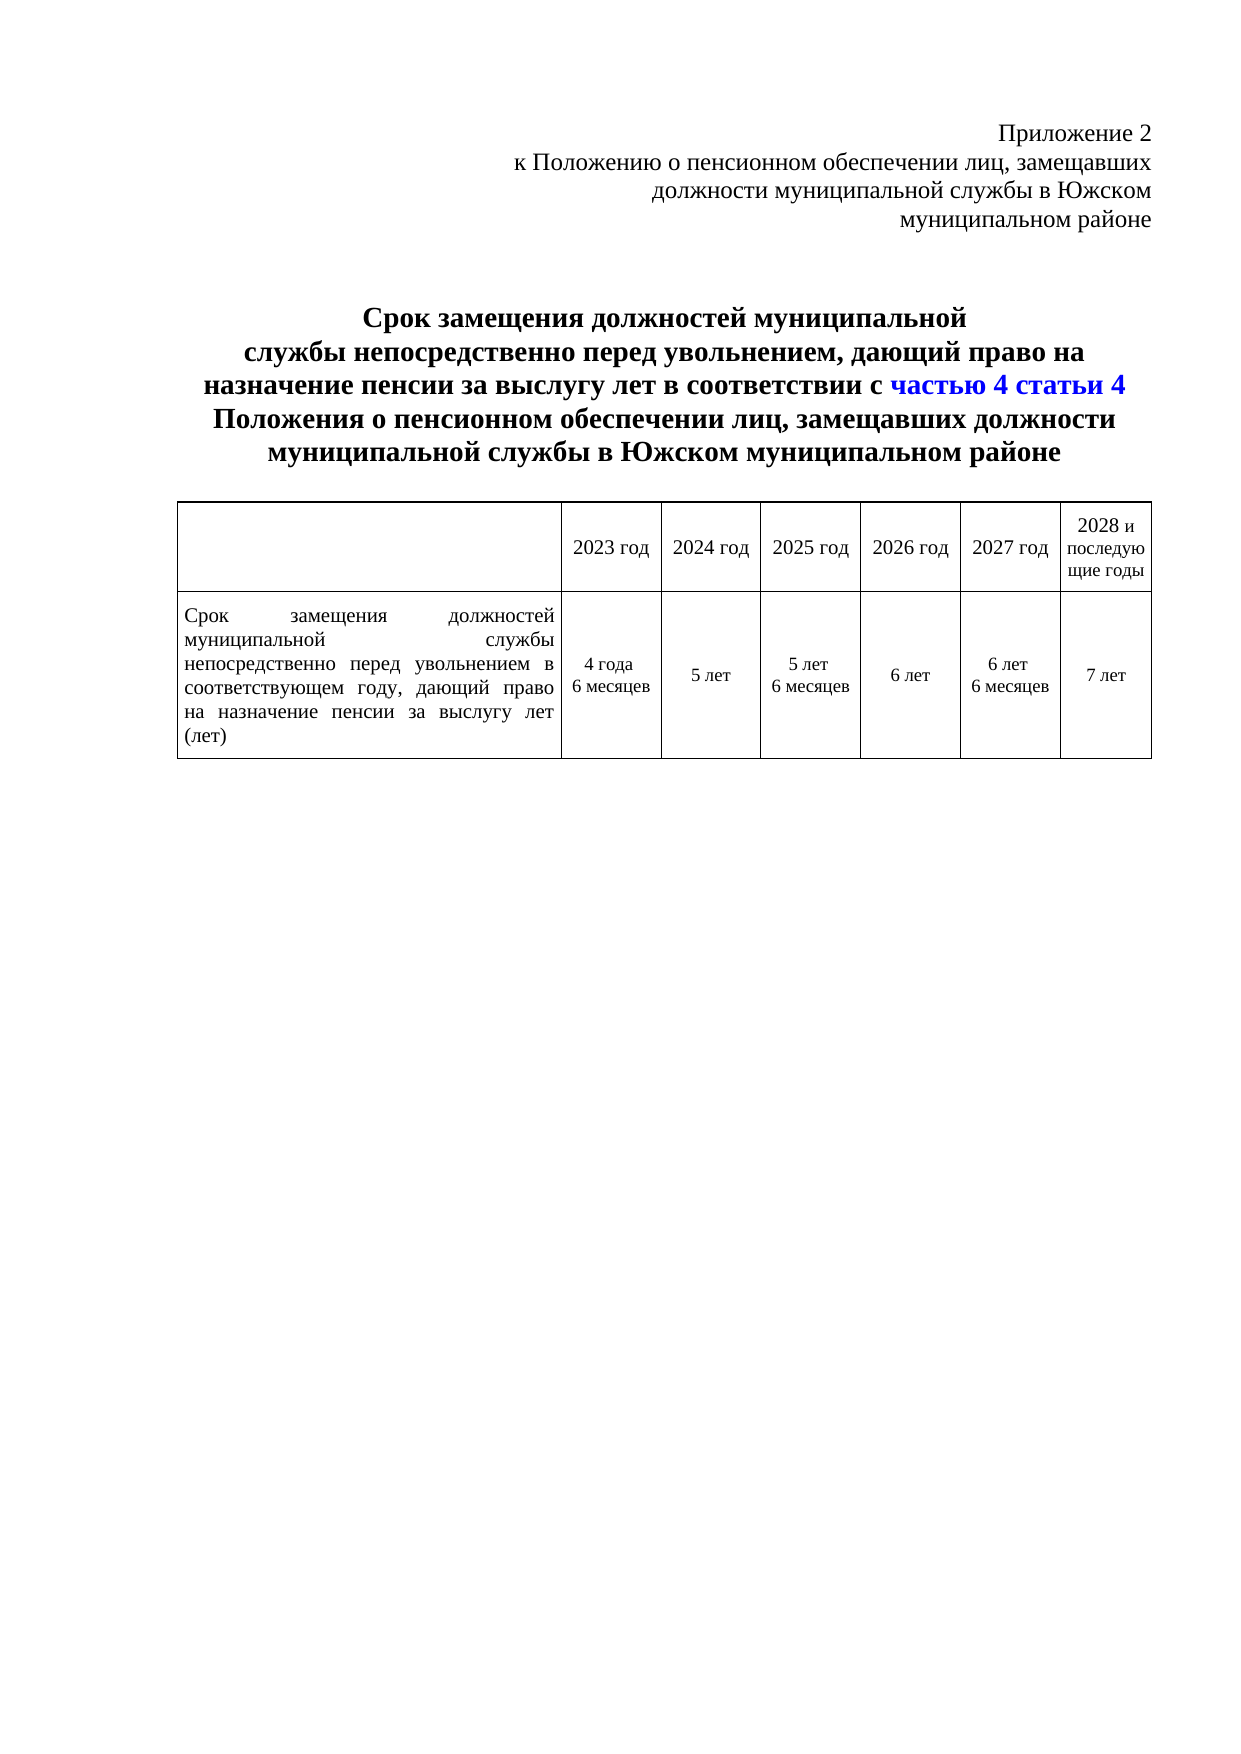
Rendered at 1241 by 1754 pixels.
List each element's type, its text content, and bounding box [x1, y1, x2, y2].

table_cell 6 лет 6 месяцев [961, 592, 1060, 758]
table_header 2025 год [761, 503, 860, 591]
table_cell 6 лет [861, 592, 960, 758]
text к Положению о пенсионном обеспечении лиц, замещавших [177, 147, 1152, 176]
table_header 2026 год [861, 503, 960, 591]
text службы непосредственно перед увольнением, дающий право на назначение пенсии за выслугу лет в соответствии с частью 4 статьи 4 Положения о пенсионном обеспечении лиц, замещавших должности муниципальной службы в Южском муниципальном районе [177, 334, 1152, 468]
table_cell 7 лет [1061, 592, 1151, 758]
text Приложение 2 [177, 118, 1152, 147]
table_cell 5 лет [662, 592, 760, 758]
table_header 2024 год [662, 503, 760, 591]
table_header 2028 и последующие годы [1061, 503, 1151, 591]
table_header 2027 год [961, 503, 1060, 591]
table_header [178, 503, 561, 591]
table_header 2023 год [562, 503, 661, 591]
table_cell 5 лет 6 месяцев [761, 592, 860, 758]
text Срок замещения должностей муниципальной [177, 300, 1152, 334]
table_cell Срок замещения должностей муниципальной службы непосредственно перед увольнением в соответствующем году, дающий право на назначение пенсии за выслугу лет (лет) [178, 592, 561, 758]
text муниципальном районе [177, 204, 1152, 233]
text должности муниципальной службы в Южском [177, 176, 1152, 204]
table_cell 4 года 6 месяцев [562, 592, 661, 758]
